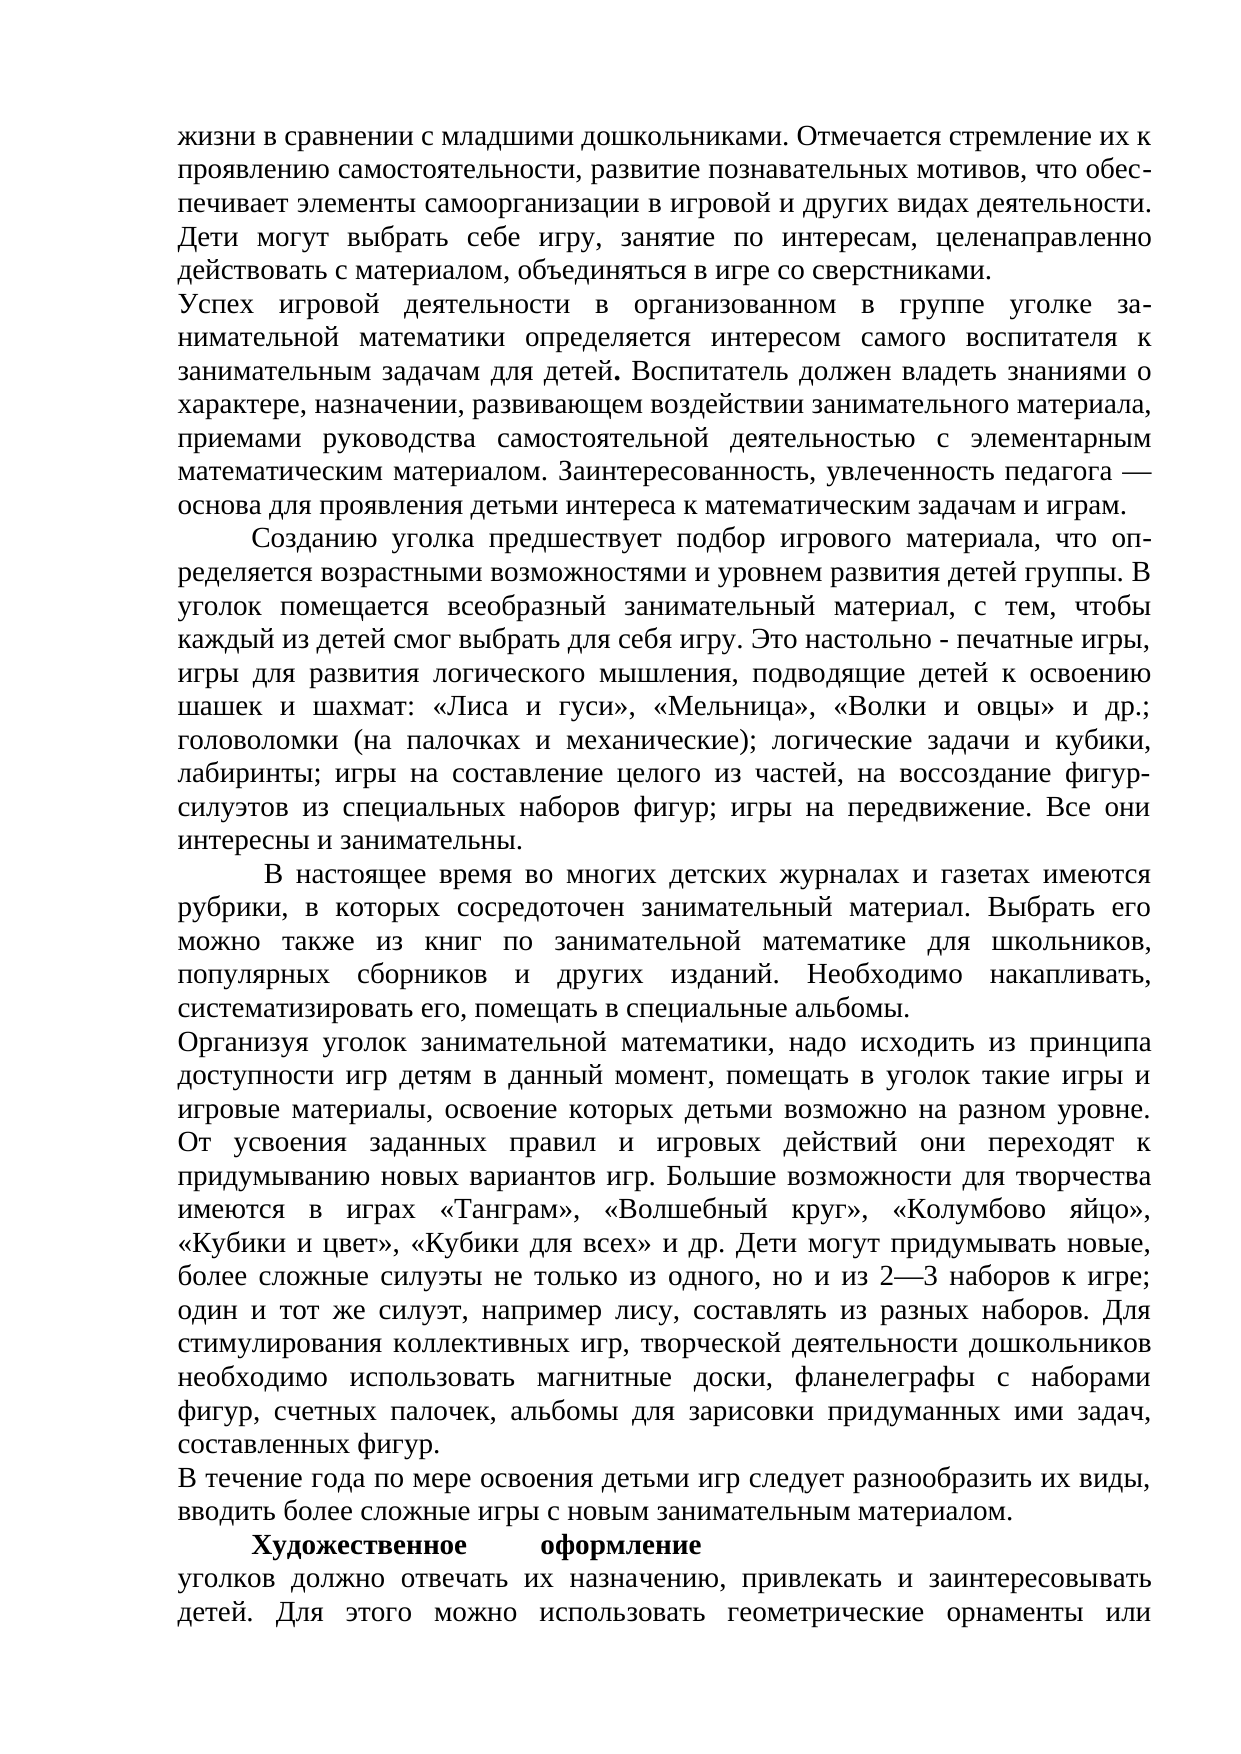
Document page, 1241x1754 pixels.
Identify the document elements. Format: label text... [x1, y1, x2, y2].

text Художественное оформление [177, 1527, 1152, 1560]
text В настоящее время во многих детских журналах и газетах имеются рубрики, в которых сосредоточен занимательный материал. Выбрать его можно также из книг по занимательной математике для школьников, популярных сборников и других изданий. Необходимо накапливать, систематизировать его, помещать в специальные альбомы. [177, 856, 1152, 1024]
text Организуя уголок занимательной математики, надо исходить из принципа доступности игр детям в данный момент, помещать в уголок такие игры и игровые материалы, освоение которых детьми возможно на разном уровне. От усвоения заданных правил и игровых действий они переходят к придумыванию новых вариантов игр. Большие возможности для творчества имеются в играх «Танграм», «Волшебный круг», «Колумбово яйцо», «Кубики и цвет», «Кубики для всех» и др. Дети могут придумывать новые, более сложные силуэты не только из одного, но и из 2—3 наборов к игре; один и тот же силуэт, например лису, составлять из разных наборов. Для стимулирования коллективных игр, творческой деятельности дошкольников необходимо использовать магнитные доски, фланелеграфы с наборами фигур, счетных палочек, альбомы для зарисовки придуманных ими задач, составленных фигур. [177, 1024, 1152, 1460]
text Успех игровой деятельности в организованном в группе уголке занимательной математики определяется интересом самого воспитателя к занимательным задачам для детей. Воспитатель должен владеть знаниями о характере, назначении, развивающем воздействии занимательного материала, приемами руководства самостоятельной деятельностью с элементарным математическим материалом. Заинтересованность, увлеченность педагога — основа для проявления детьми интереса к математическим задачам и играм. [177, 286, 1152, 521]
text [177, 1560, 1152, 1627]
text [177, 118, 1152, 286]
text В течение года по мере освоения детьми игр следует разнообразить их виды, вводить более сложные игры с новым занимательным материалом. [177, 1460, 1152, 1527]
text Созданию уголка предшествует подбор игрового материала, что определяется возрастными возможностями и уровнем развития детей группы. В уголок помещается всеобразный занимательный материал, с тем, чтобы каждый из детей смог выбрать для себя игру. Это настольно - печатные игры, игры для развития логического мышления, подводящие детей к освоению шашек и шахмат: «Лиса и гуси», «Мельница», «Волки и овцы» и др.; головоломки (на палочках и механические); логические задачи и кубики, лабиринты; игры на составление целого из частей, на воссоздание фигур-силуэтов из специальных наборов фигур; игры на передвижение. Все они интересны и занимательны. [177, 521, 1152, 856]
